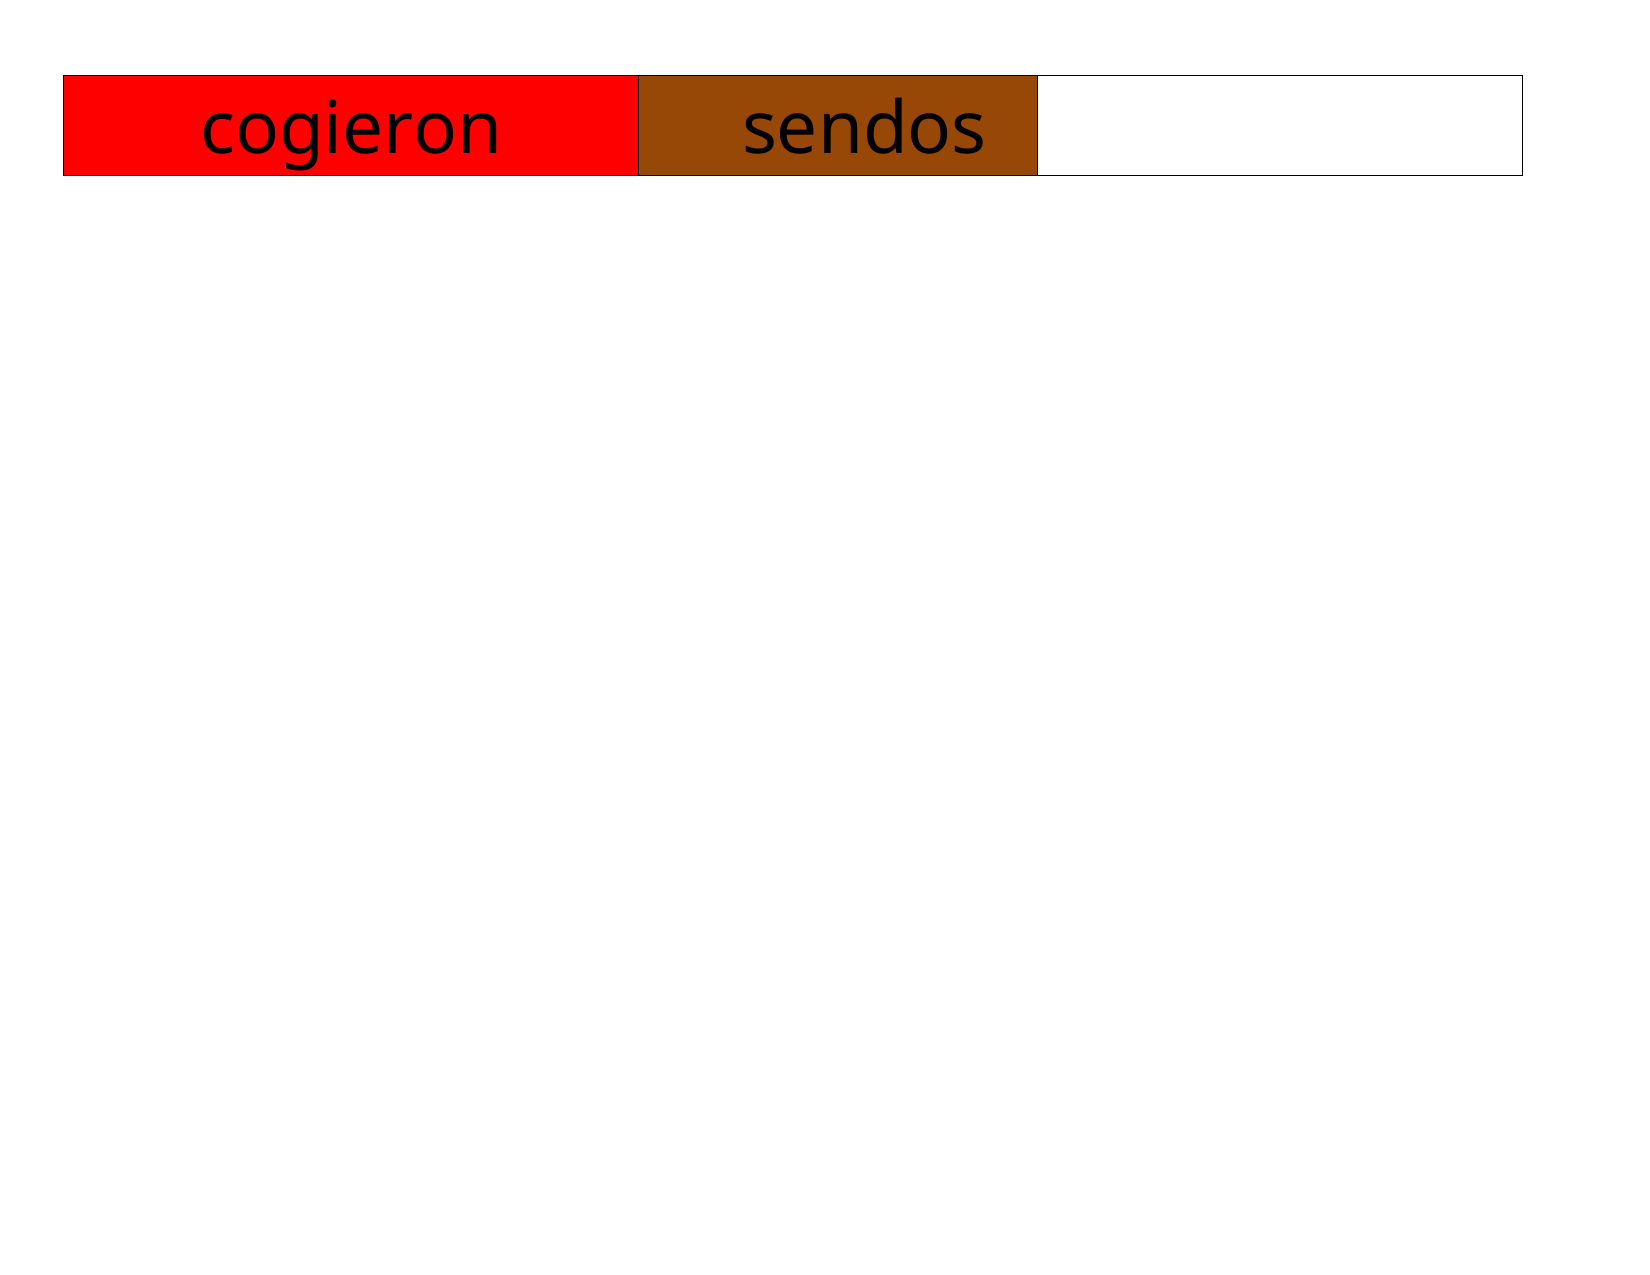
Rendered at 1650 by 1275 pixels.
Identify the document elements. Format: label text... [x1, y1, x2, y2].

table_cell [1038, 76, 1522, 175]
table_cell cogieron [64, 76, 638, 175]
table_cell sendos [639, 76, 1037, 175]
